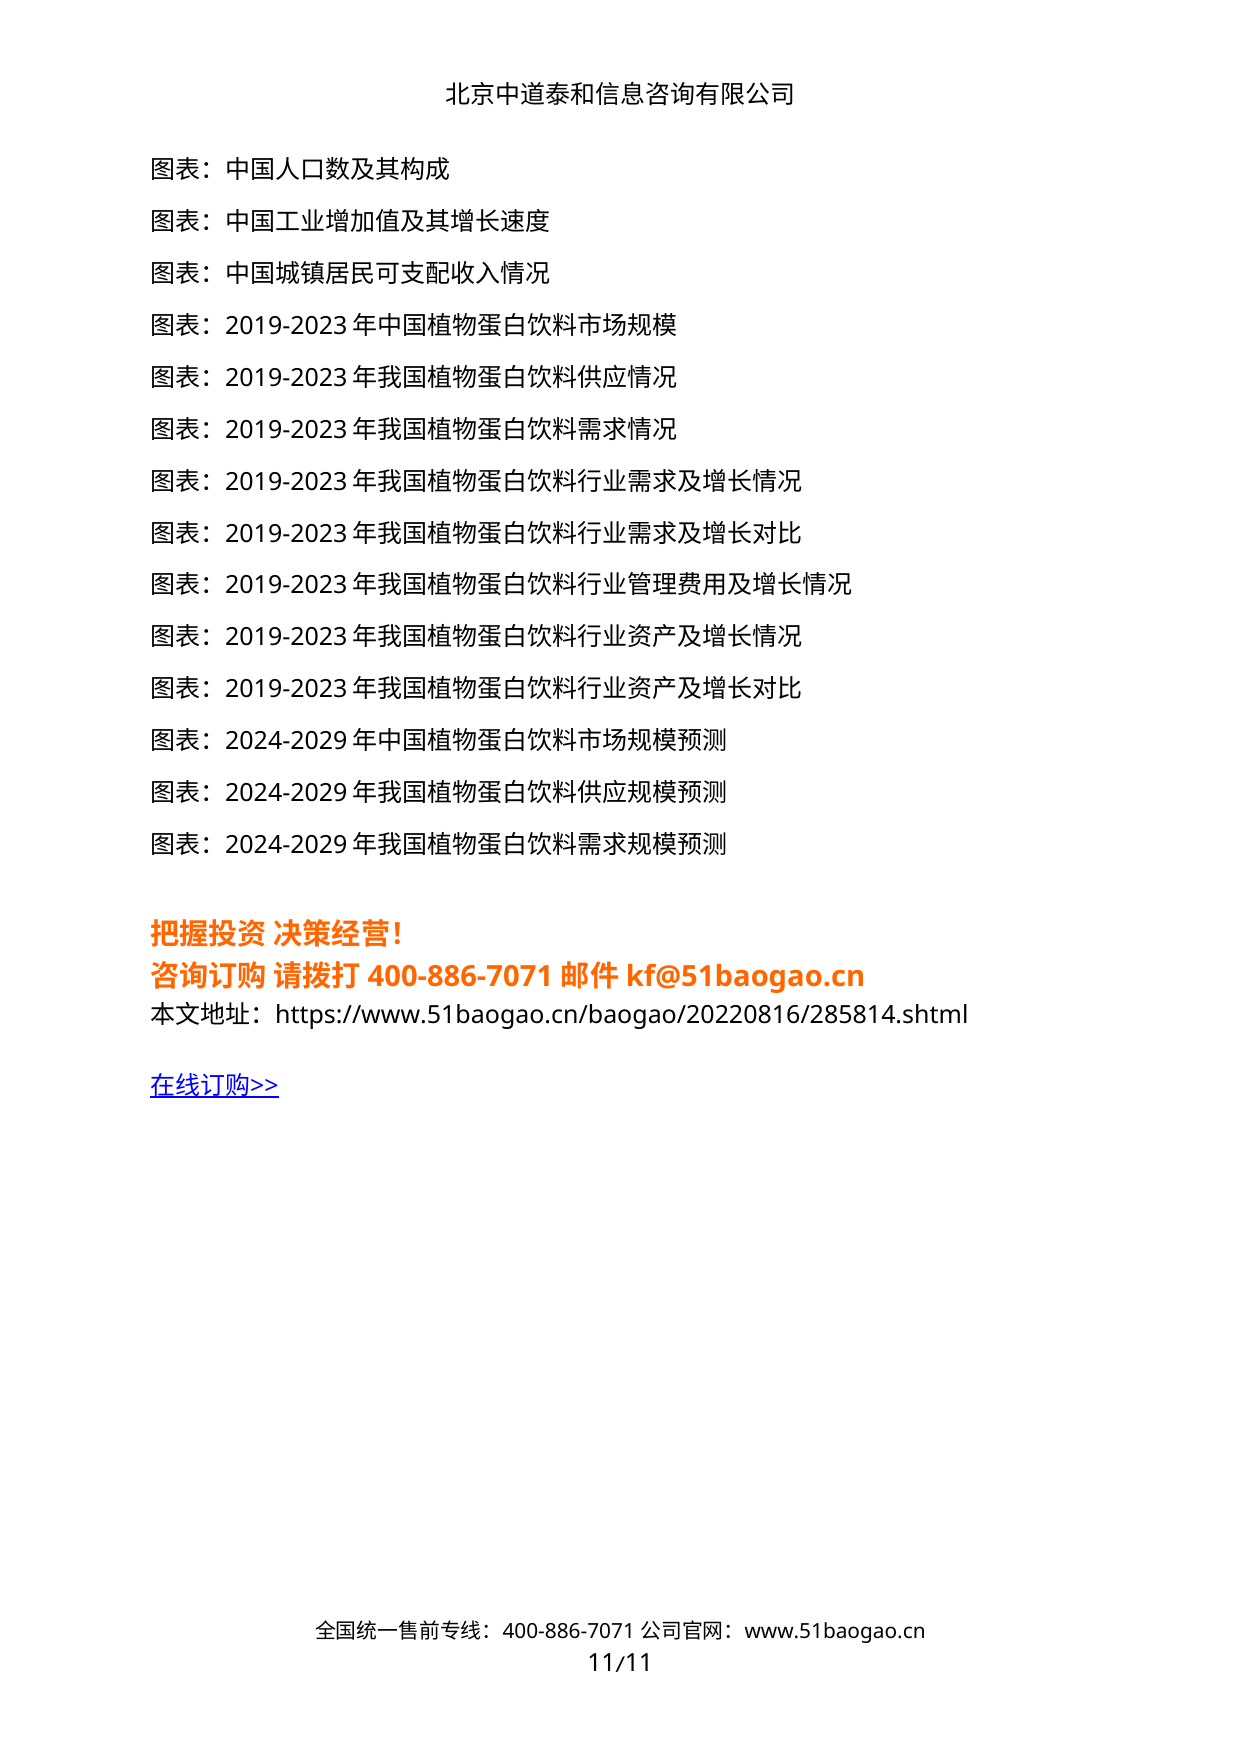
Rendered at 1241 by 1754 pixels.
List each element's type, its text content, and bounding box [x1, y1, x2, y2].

text 图表：中国人口数及其构成 [150, 150, 1090, 186]
text 图表：中国城镇居民可支配收入情况 [150, 254, 1090, 290]
text 图表：2024-2029年我国植物蛋白饮料需求规模预测 [150, 824, 1090, 861]
text 图表：2019-2023年我国植物蛋白饮料行业资产及增长对比 [150, 669, 1090, 705]
text 图表：中国工业增加值及其增长速度 [150, 202, 1090, 238]
text 图表：2019-2023年中国植物蛋白饮料市场规模 [150, 306, 1090, 342]
text 在线订购>> [150, 1031, 1090, 1102]
text 图表：2019-2023年我国植物蛋白饮料行业资产及增长情况 [150, 617, 1090, 653]
text 图表：2019-2023年我国植物蛋白饮料行业需求及增长对比 [150, 513, 1090, 549]
text 图表：2024-2029年中国植物蛋白饮料市场规模预测 [150, 721, 1090, 757]
text 图表：2024-2029年我国植物蛋白饮料供应规模预测 [150, 772, 1090, 809]
text 图表：2019-2023年我国植物蛋白饮料行业管理费用及增长情况 [150, 565, 1090, 601]
text 图表：2019-2023年我国植物蛋白饮料供应情况 [150, 357, 1090, 394]
text 图表：2019-2023年我国植物蛋白饮料行业需求及增长情况 [150, 461, 1090, 497]
text 图表：2019-2023年我国植物蛋白饮料需求情况 [150, 409, 1090, 446]
text 把握投资 决策经营！咨询订购 请拨打 400-886-7071 邮件 kf@51baogao.cn本文地址：https://www.51baogao.cn/baogao/20220816/285814.shtml [150, 876, 1090, 1031]
